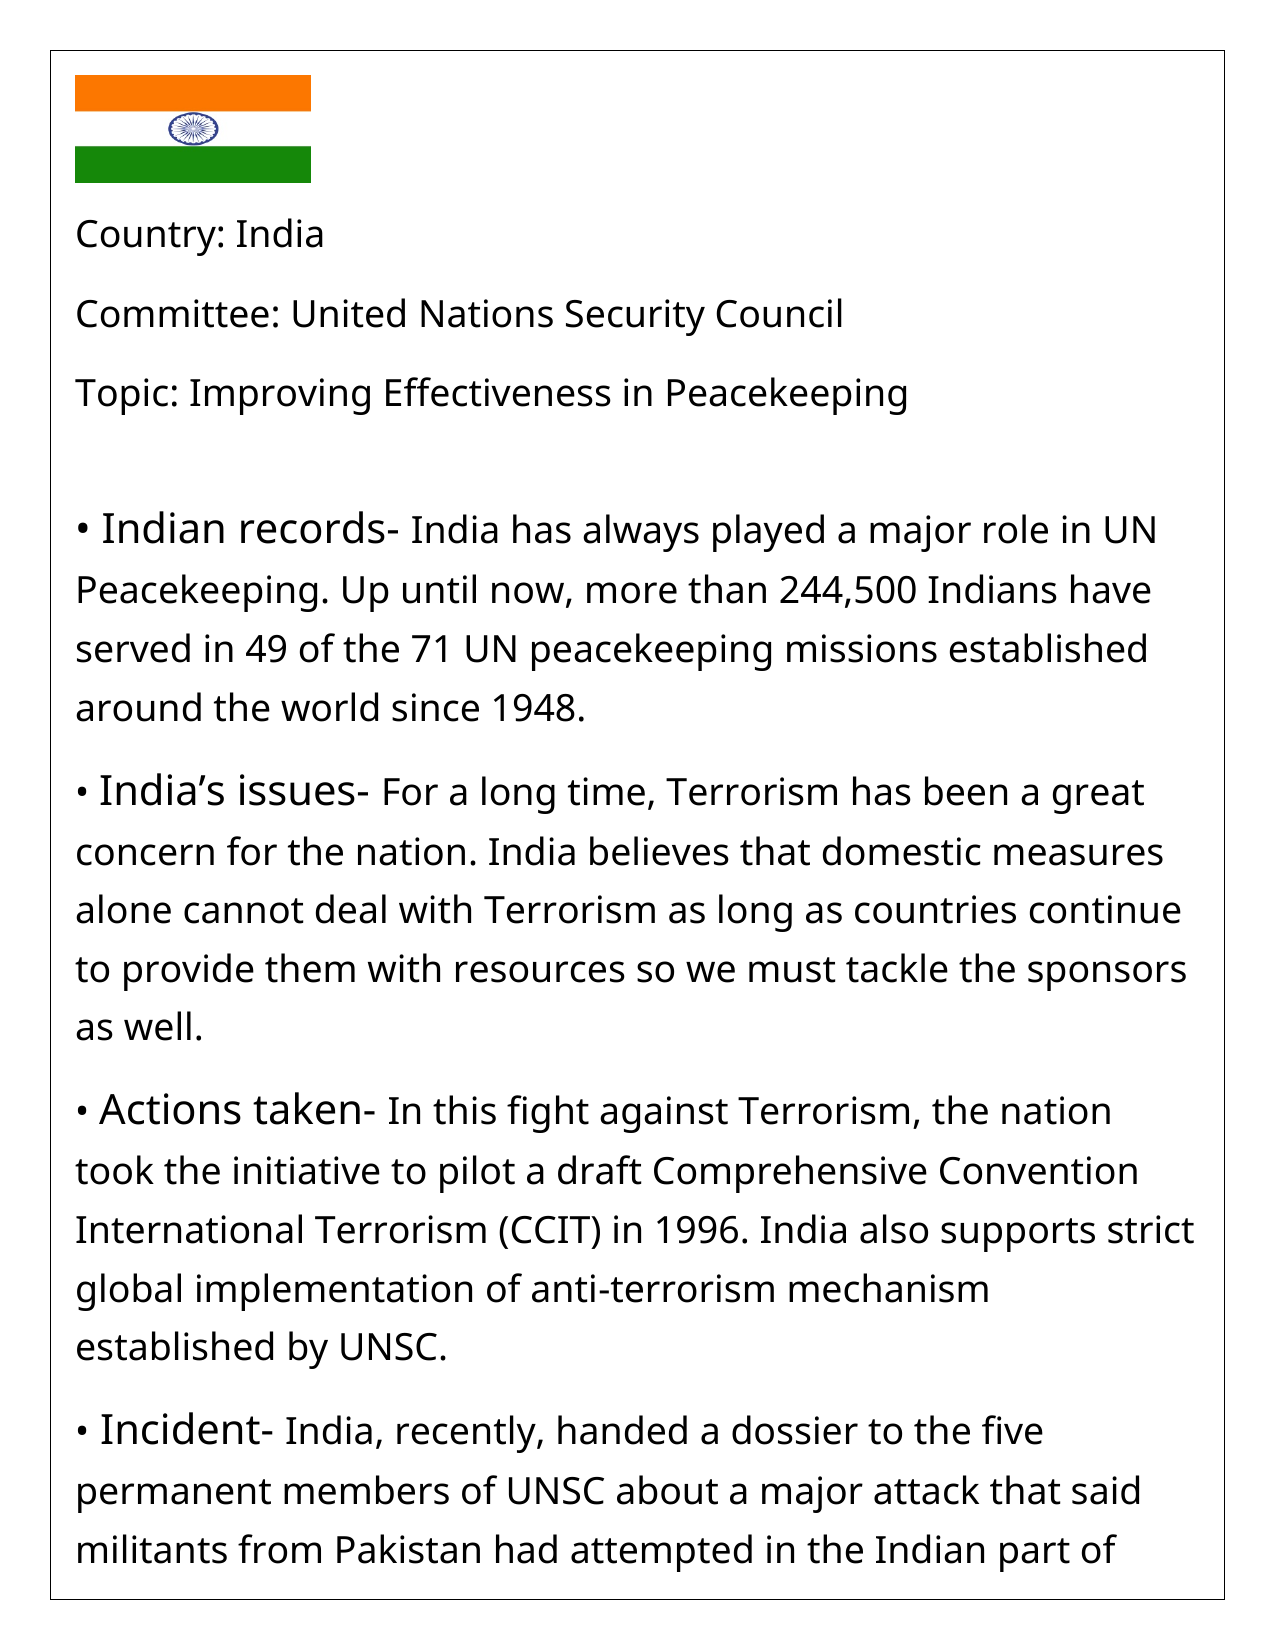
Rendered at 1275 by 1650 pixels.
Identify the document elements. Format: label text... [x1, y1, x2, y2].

text Topic: Improving Effectiveness in Peacekeeping [75, 367, 1200, 418]
picture [75, 75, 311, 183]
text • Indian records- India has always played a major role in UN Peacekeeping. Up until now, more than 244,500 Indians have served in 49 of the 71 UN peacekeeping missions established around the world since 1948. [75, 499, 1200, 732]
text • India’s issues- For a long time, Terrorism has been a great concern for the nation. India believes that domestic measures alone cannot deal with Terrorism as long as countries continue to provide them with resources so we must tackle the sponsors as well. [75, 760, 1200, 1052]
text Committee: United Nations Security Council [75, 287, 1200, 338]
text Country: India [75, 208, 1200, 259]
text • Actions taken- In this fight against Terrorism, the nation took the initiative to pilot a draft Comprehensive Convention International Terrorism (CCIT) in 1996. India also supports strict global implementation of anti-terrorism mechanism established by UNSC. [75, 1080, 1200, 1372]
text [75, 1400, 1200, 1574]
